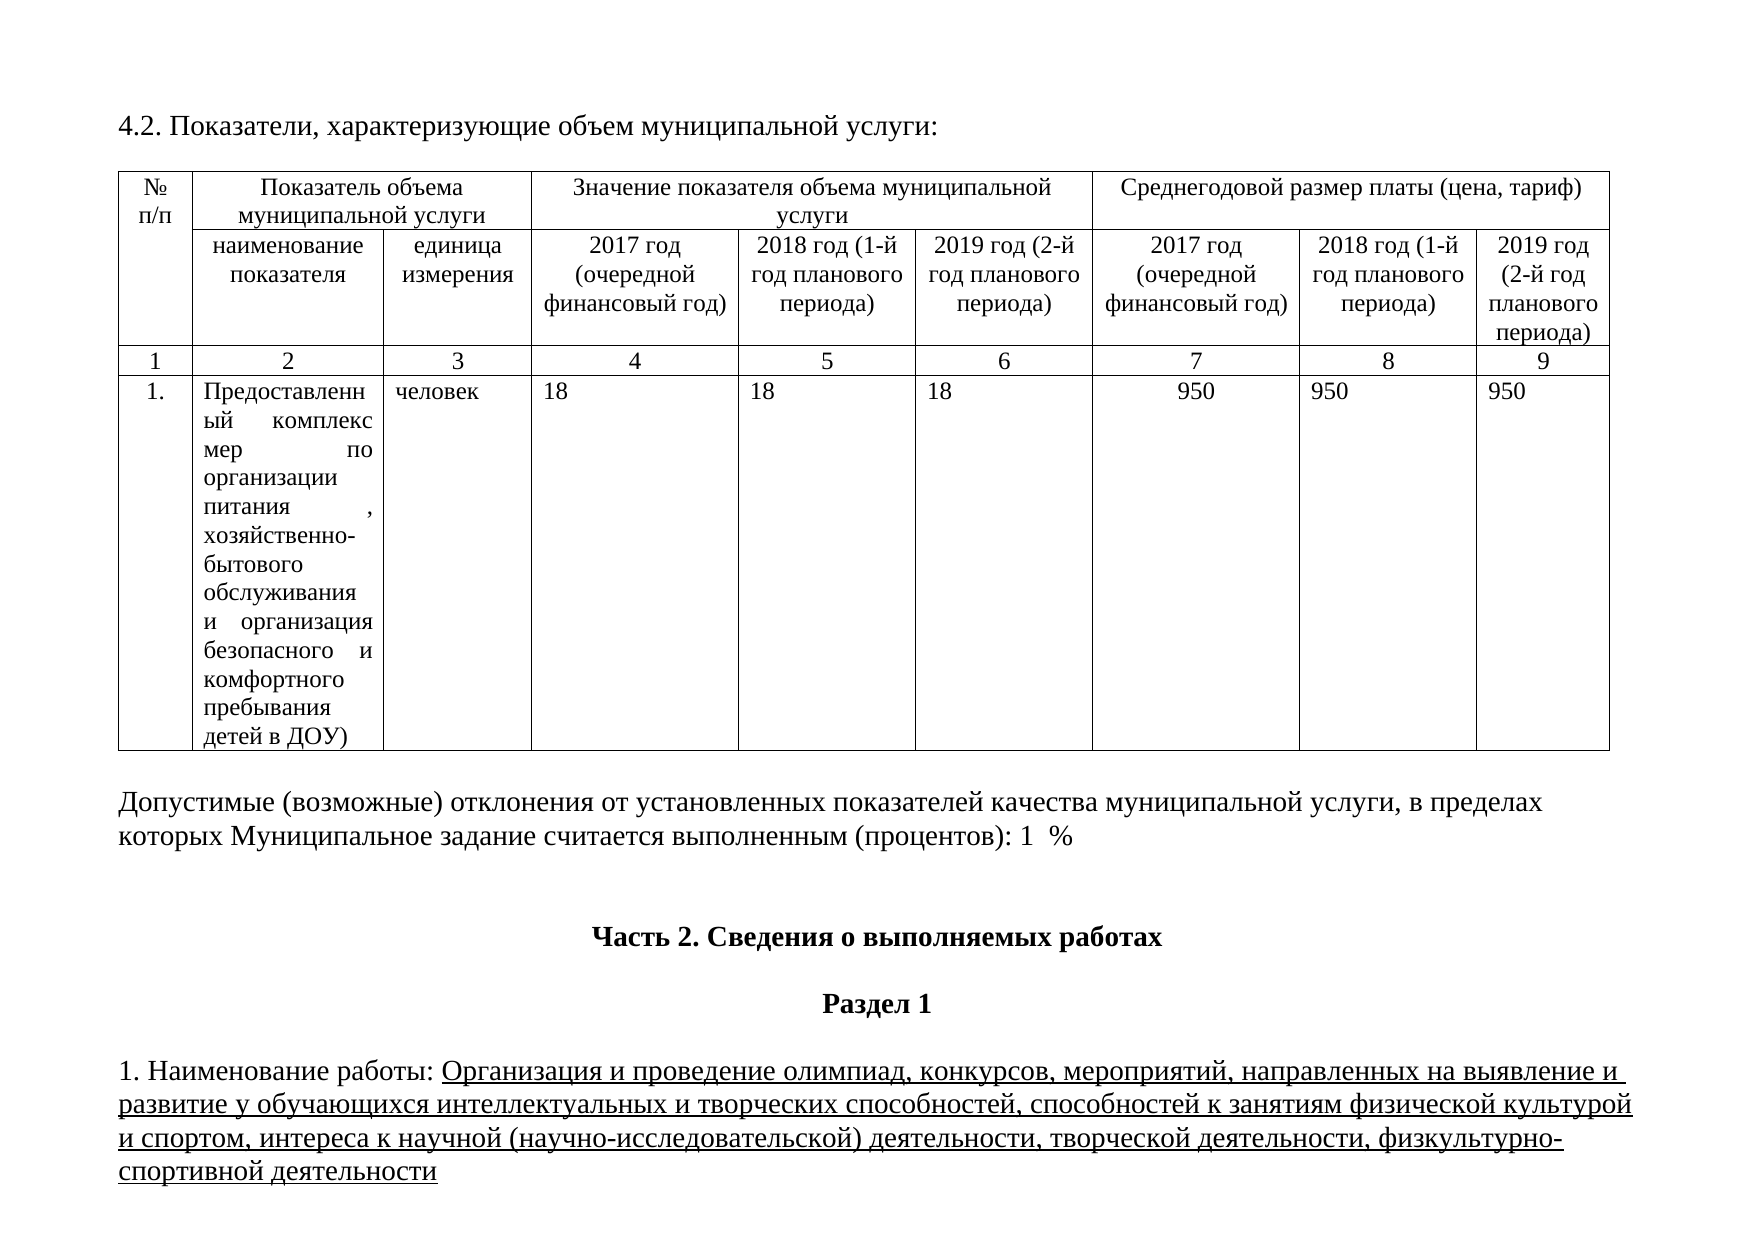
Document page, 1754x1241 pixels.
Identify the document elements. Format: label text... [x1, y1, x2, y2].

table_cell 1. [119, 376, 192, 750]
table_cell 950 [1477, 376, 1609, 750]
table_cell 8 [1300, 346, 1476, 375]
table_cell 6 [916, 346, 1092, 375]
table_header Среднегодовой размер платы (цена, тариф) [1093, 172, 1609, 229]
table_cell 2018 год (1-й год планового периода) [739, 230, 915, 345]
table_cell 2018 год (1-й год планового периода) [1300, 230, 1476, 345]
table_cell 2017 год (очередной финансовый год) [532, 230, 738, 345]
text 1. Наименование работы: Организация и проведение олимпиад, конкурсов, мероприятий, направленных на выявление и развитие у обучающихся интеллектуальных и творческих способностей, способностей к занятиям физической культурой и спортом, интереса к научной (научно-исследовательской) деятельности, творческой деятельности, физкультурно-спортивной деятельности [118, 1053, 1636, 1187]
text Часть 2. Сведения о выполняемых работах [118, 919, 1636, 952]
table_cell 7 [1093, 346, 1299, 375]
table_cell 9 [1477, 346, 1609, 375]
table_cell 18 [916, 376, 1092, 750]
table_cell единица измерения [384, 230, 531, 345]
table_cell 2 [193, 346, 383, 375]
table_cell Предоставленный комплекс мер по организации питания , хозяйственно-бытового обслуживания и организация безопасного и комфортного пребывания детей в ДОУ) [193, 376, 383, 750]
table_cell 950 [1093, 376, 1299, 750]
table_cell 1 [119, 346, 192, 375]
text Раздел 1 [118, 986, 1636, 1019]
text Допустимые (возможные) отклонения от установленных показателей качества муниципальной услуги, в пределах которых Муниципальное задание считается выполненным (процентов): 1 % [118, 784, 1636, 852]
table_header Значение показателя объема муниципальной услуги [532, 172, 1092, 229]
text 4.2. Показатели, характеризующие объем муниципальной услуги: [118, 108, 1636, 142]
table_cell 5 [739, 346, 915, 375]
table_cell наименование показателя [193, 230, 383, 345]
table_cell 18 [739, 376, 915, 750]
table_cell 18 [532, 376, 738, 750]
table_cell 3 [384, 346, 531, 375]
table_cell человек [384, 376, 531, 750]
table_cell 2019 год (2-й год планового периода) [916, 230, 1092, 345]
table_cell 2019 год (2-й год планового периода) [1477, 230, 1609, 345]
table_cell 2017 год (очередной финансовый год) [1093, 230, 1299, 345]
table_cell 950 [1300, 376, 1476, 750]
table_cell 4 [532, 346, 738, 375]
table_header № п/п [119, 172, 192, 345]
table_header Показатель объема муниципальной услуги [193, 172, 531, 229]
